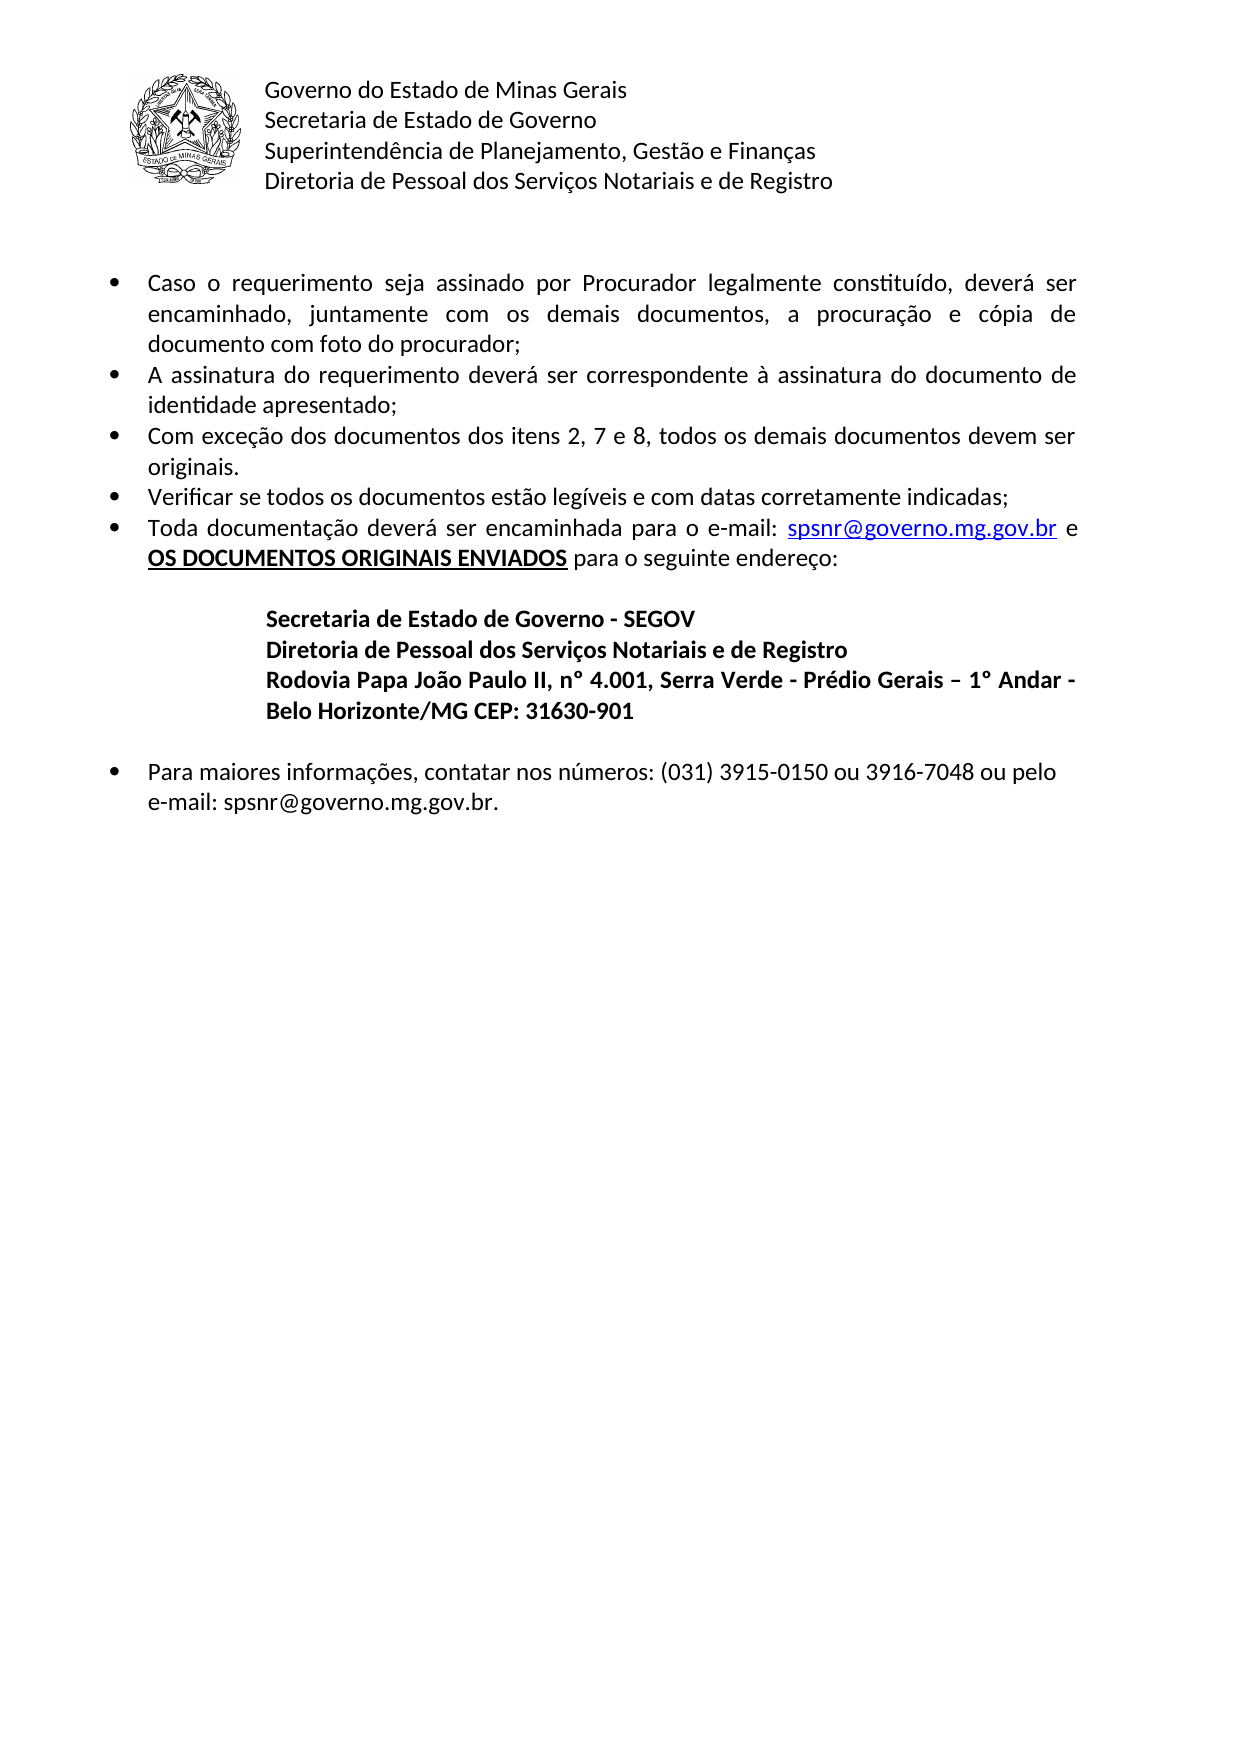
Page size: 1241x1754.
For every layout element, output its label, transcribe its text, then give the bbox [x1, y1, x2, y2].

list Com exceção dos documentos dos itens 2, 7 e 8, todos os demais documentos devem ser originais. [110, 420, 1078, 481]
picture [129, 73, 242, 185]
list Rodovia Papa João Paulo II, nº 4.001, Serra Verde - Prédio Gerais – 1º Andar - Belo Horizonte/MG CEP: 31630-901 [266, 664, 1078, 725]
list A assinatura do requerimento deverá ser correspondente à assinatura do documento de identidade apresentado; [110, 359, 1078, 420]
list Secretaria de Estado de Governo - SEGOV [266, 603, 1078, 634]
list Toda documentação deverá ser encaminhada para o e-mail: spsnr@governo.mg.gov.br e OS DOCUMENTOS ORIGINAIS ENVIADOS para o seguinte endereço: [110, 512, 1078, 573]
list Para maiores informações, contatar nos números: (031) 3915-0150 ou 3916-7048 ou pelo e-mail: spsnr@governo.mg.gov.br. [110, 756, 1078, 817]
list Verificar se todos os documentos estão legíveis e com datas corretamente indicadas; [110, 481, 1078, 512]
list Caso o requerimento seja assinado por Procurador legalmente constituído, deverá ser encaminhado, juntamente com os demais documentos, a procuração e cópia de documento com foto do procurador; [110, 268, 1078, 359]
list Diretoria de Pessoal dos Serviços Notariais e de Registro [266, 634, 1078, 664]
